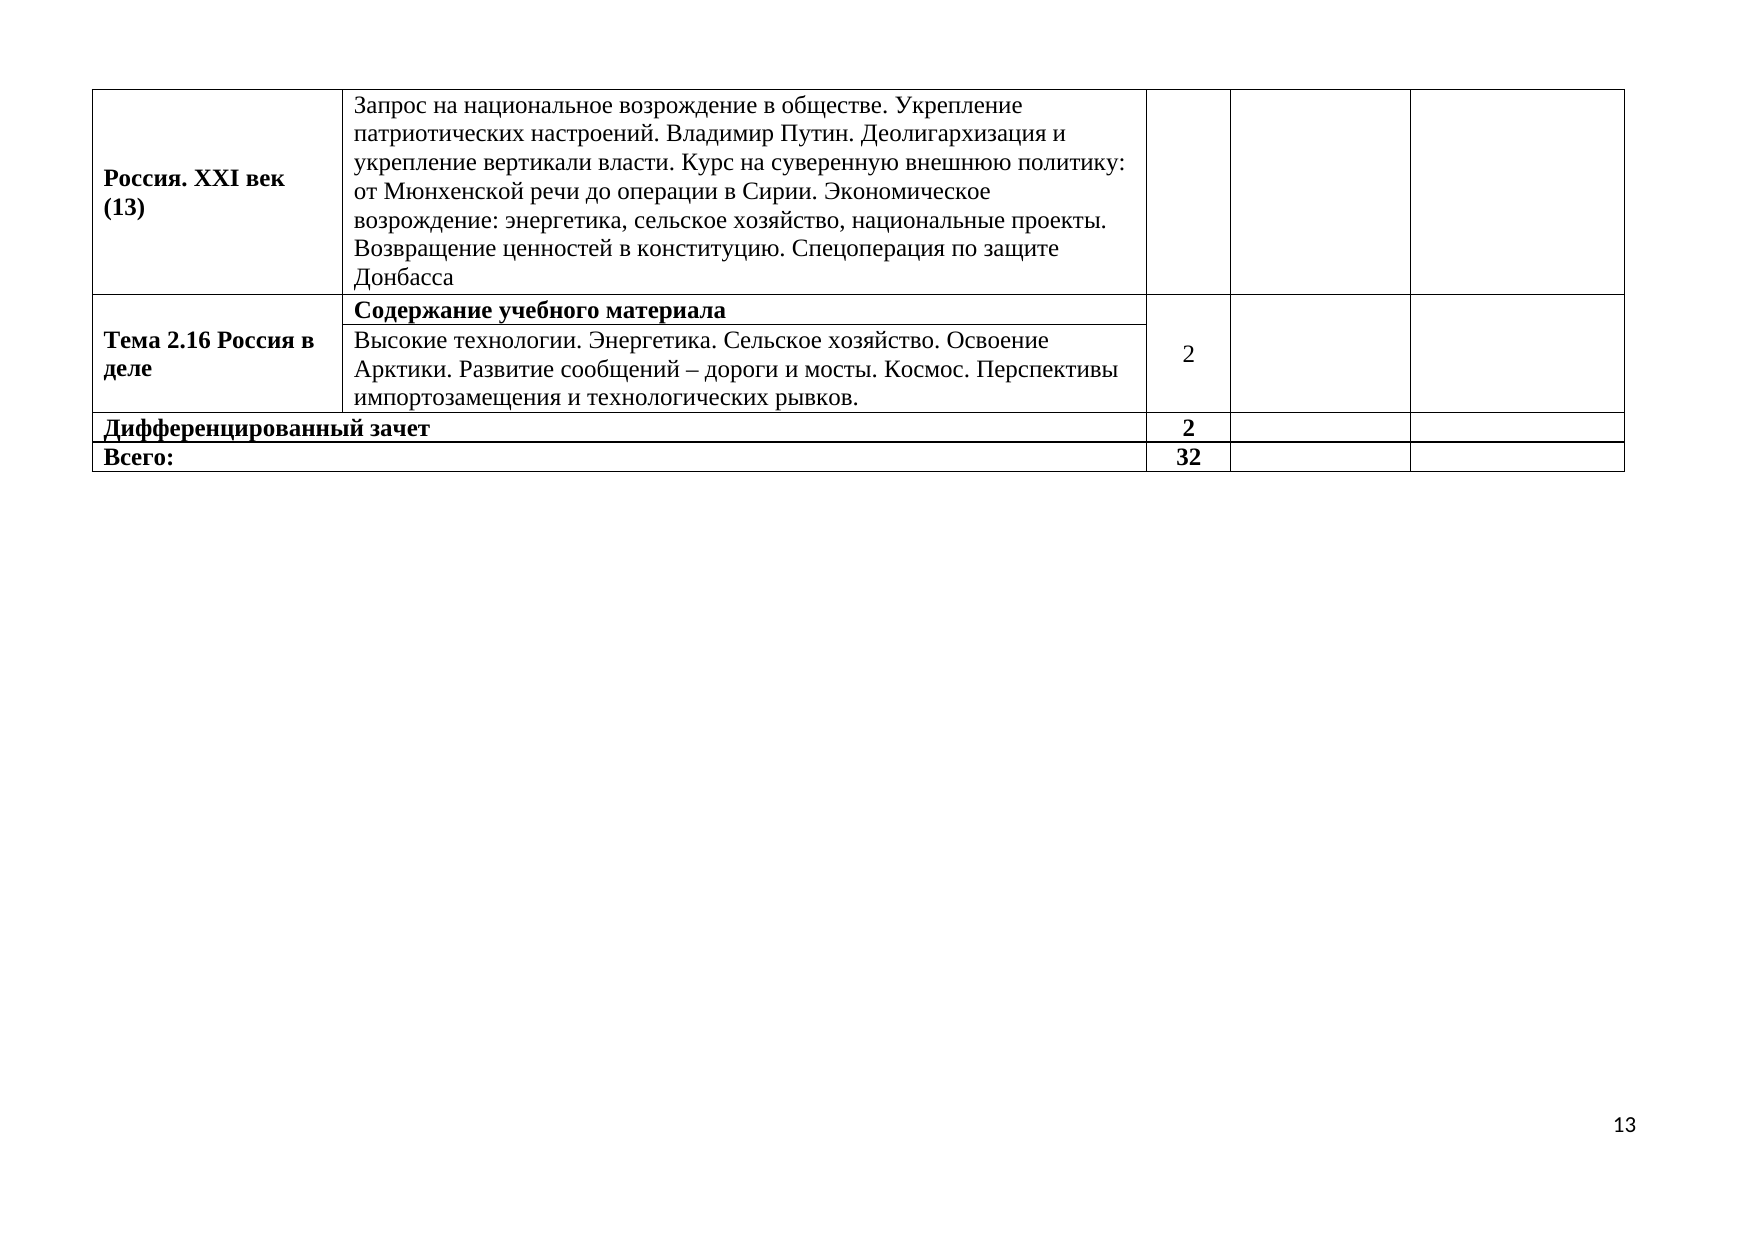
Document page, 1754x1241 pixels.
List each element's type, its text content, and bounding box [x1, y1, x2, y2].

table_cell 2 [1147, 413, 1230, 441]
table_cell Всего: [93, 443, 1146, 471]
table_cell [1231, 443, 1410, 471]
table_cell Запрос на национальное возрождение в обществе. Укрепление патриотических настроений. Владимир Путин. Деолигархизация и укрепление вертикали власти. Курс на суверенную внешнюю политику: от Мюнхенской речи до операции в Сирии. Экономическое возрождение: энергетика, сельское хозяйство, национальные проекты. Возвращение ценностей в конституцию. Спецоперация по защите Донбасса [343, 90, 1146, 294]
table_cell [1411, 295, 1624, 412]
table_cell [1411, 90, 1624, 294]
table_cell [1411, 443, 1624, 471]
table_cell Тема 2.16 Россия в деле [93, 295, 342, 412]
table_cell 2 [1147, 295, 1230, 412]
table_cell [1231, 90, 1410, 294]
table_cell 32 [1147, 443, 1230, 471]
table_cell Содержание учебного материала [343, 295, 1146, 324]
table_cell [93, 90, 342, 294]
table_cell Высокие технологии. Энергетика. Сельское хозяйство. Освоение Арктики. Развитие сообщений – дороги и мосты. Космос. Перспективы импортозамещения и технологических рывков. [343, 325, 1146, 412]
table_cell [1231, 413, 1410, 441]
table_cell [1231, 295, 1410, 412]
table_cell [1411, 413, 1624, 441]
table_cell 2 [1147, 90, 1230, 294]
table_cell Дифференцированный зачет [93, 413, 1146, 441]
